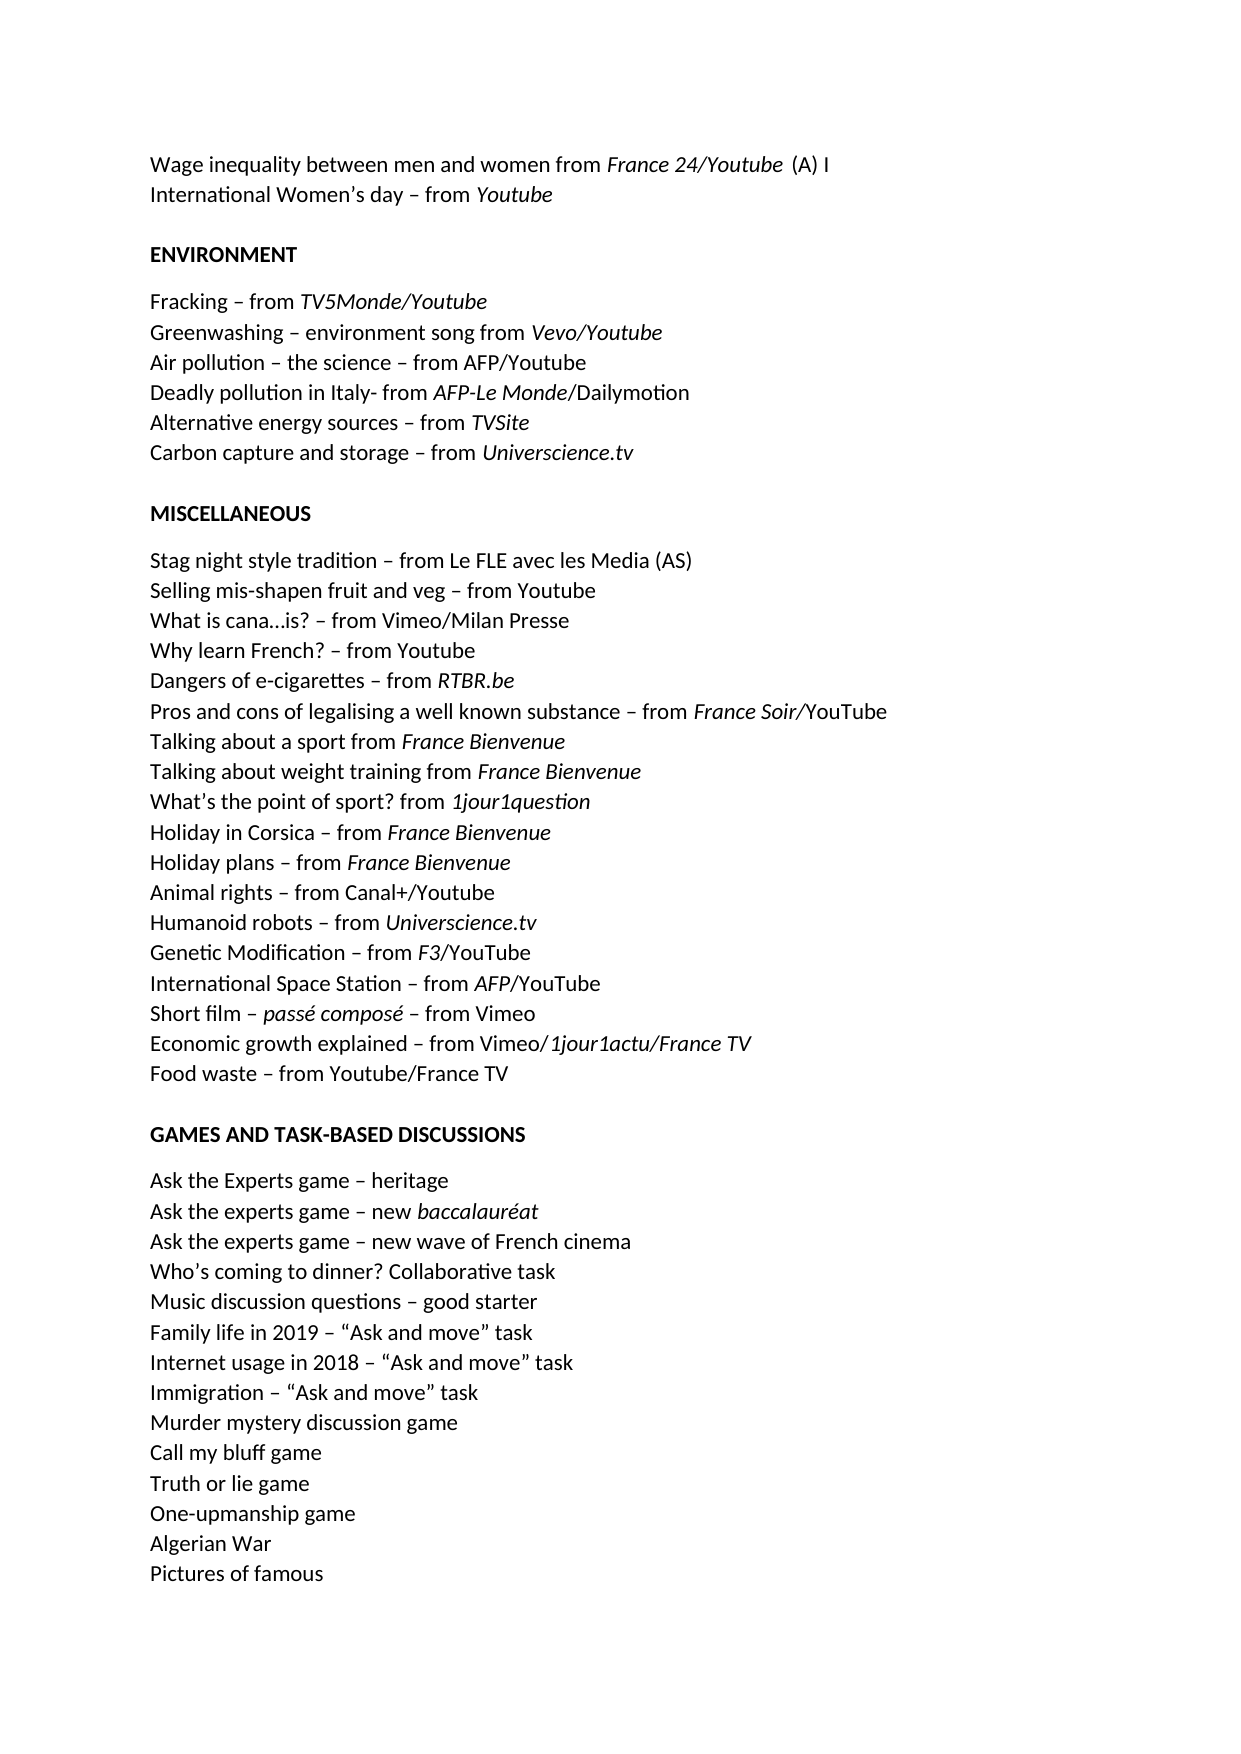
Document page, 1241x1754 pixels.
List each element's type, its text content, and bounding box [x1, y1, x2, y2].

text Internet usage in 2018 – “Ask and move” task [150, 1348, 1090, 1376]
text Genetic Modification – from F3/YouTube [150, 938, 1090, 967]
text What’s the point of sport? from 1jour1question [150, 787, 1090, 816]
text What is cana…is? – from Vimeo/Milan Presse [150, 606, 1090, 634]
text Truth or lie game [150, 1469, 1090, 1497]
text Immigration – “Ask and move” task [150, 1378, 1090, 1406]
text Short film – passé composé – from Vimeo [150, 999, 1090, 1027]
text GAMES AND TASK-BASED DISCUSSIONS [150, 1120, 1090, 1148]
text Fracking – from TV5Monde/Youtube [150, 287, 1090, 316]
text Holiday plans – from France Bienvenue [150, 848, 1090, 876]
text International Space Station – from AFP/YouTube [150, 969, 1090, 997]
text Pictures of famous [150, 1559, 1090, 1587]
text Ask the experts game – new baccalauréat [150, 1197, 1090, 1225]
text Family life in 2019 – “Ask and move” task [150, 1318, 1090, 1346]
text MISCELLANEOUS [150, 499, 1090, 527]
text Talking about weight training from France Bienvenue [150, 757, 1090, 785]
text Call my bluff game [150, 1438, 1090, 1467]
text Stag night style tradition – from Le FLE avec les Media (AS) [150, 546, 1090, 574]
text One-upmanship game [150, 1499, 1090, 1527]
text International Women’s day – from Youtube [150, 180, 1090, 208]
text Wage inequality between men and women from France 24/Youtube (A) I [150, 150, 1090, 178]
text Humanoid robots – from Universcience.tv [150, 908, 1090, 936]
text Alternative energy sources – from TVSite [150, 408, 1090, 436]
text Air pollution – the science – from AFP/Youtube [150, 348, 1090, 376]
text Murder mystery discussion game [150, 1408, 1090, 1436]
text Dangers of e-cigarettes – from RTBR.be [150, 667, 1090, 695]
text Talking about a sport from France Bienvenue [150, 727, 1090, 755]
text Deadly pollution in Italy- from AFP-Le Monde/Dailymotion [150, 378, 1090, 406]
text Holiday in Corsica – from France Bienvenue [150, 818, 1090, 846]
text Ask the Experts game – heritage [150, 1167, 1090, 1195]
text Music discussion questions – good starter [150, 1287, 1090, 1316]
text Animal rights – from Canal+/Youtube [150, 878, 1090, 906]
text Food waste – from Youtube/France TV [150, 1059, 1090, 1087]
text Ask the experts game – new wave of French cinema [150, 1227, 1090, 1255]
text Who’s coming to dinner? Collaborative task [150, 1257, 1090, 1285]
text Carbon capture and storage – from Universcience.tv [150, 438, 1090, 467]
text Greenwashing – environment song from Vevo/Youtube [150, 318, 1090, 346]
text Selling mis-shapen fruit and veg – from Youtube [150, 576, 1090, 604]
text ENVIRONMENT [150, 241, 1090, 269]
text Algerian War [150, 1529, 1090, 1557]
text Economic growth explained – from Vimeo/1jour1actu/France TV [150, 1029, 1090, 1057]
text Pros and cons of legalising a well known substance – from France Soir/YouTube [150, 697, 1090, 725]
text Why learn French? – from Youtube [150, 636, 1090, 664]
